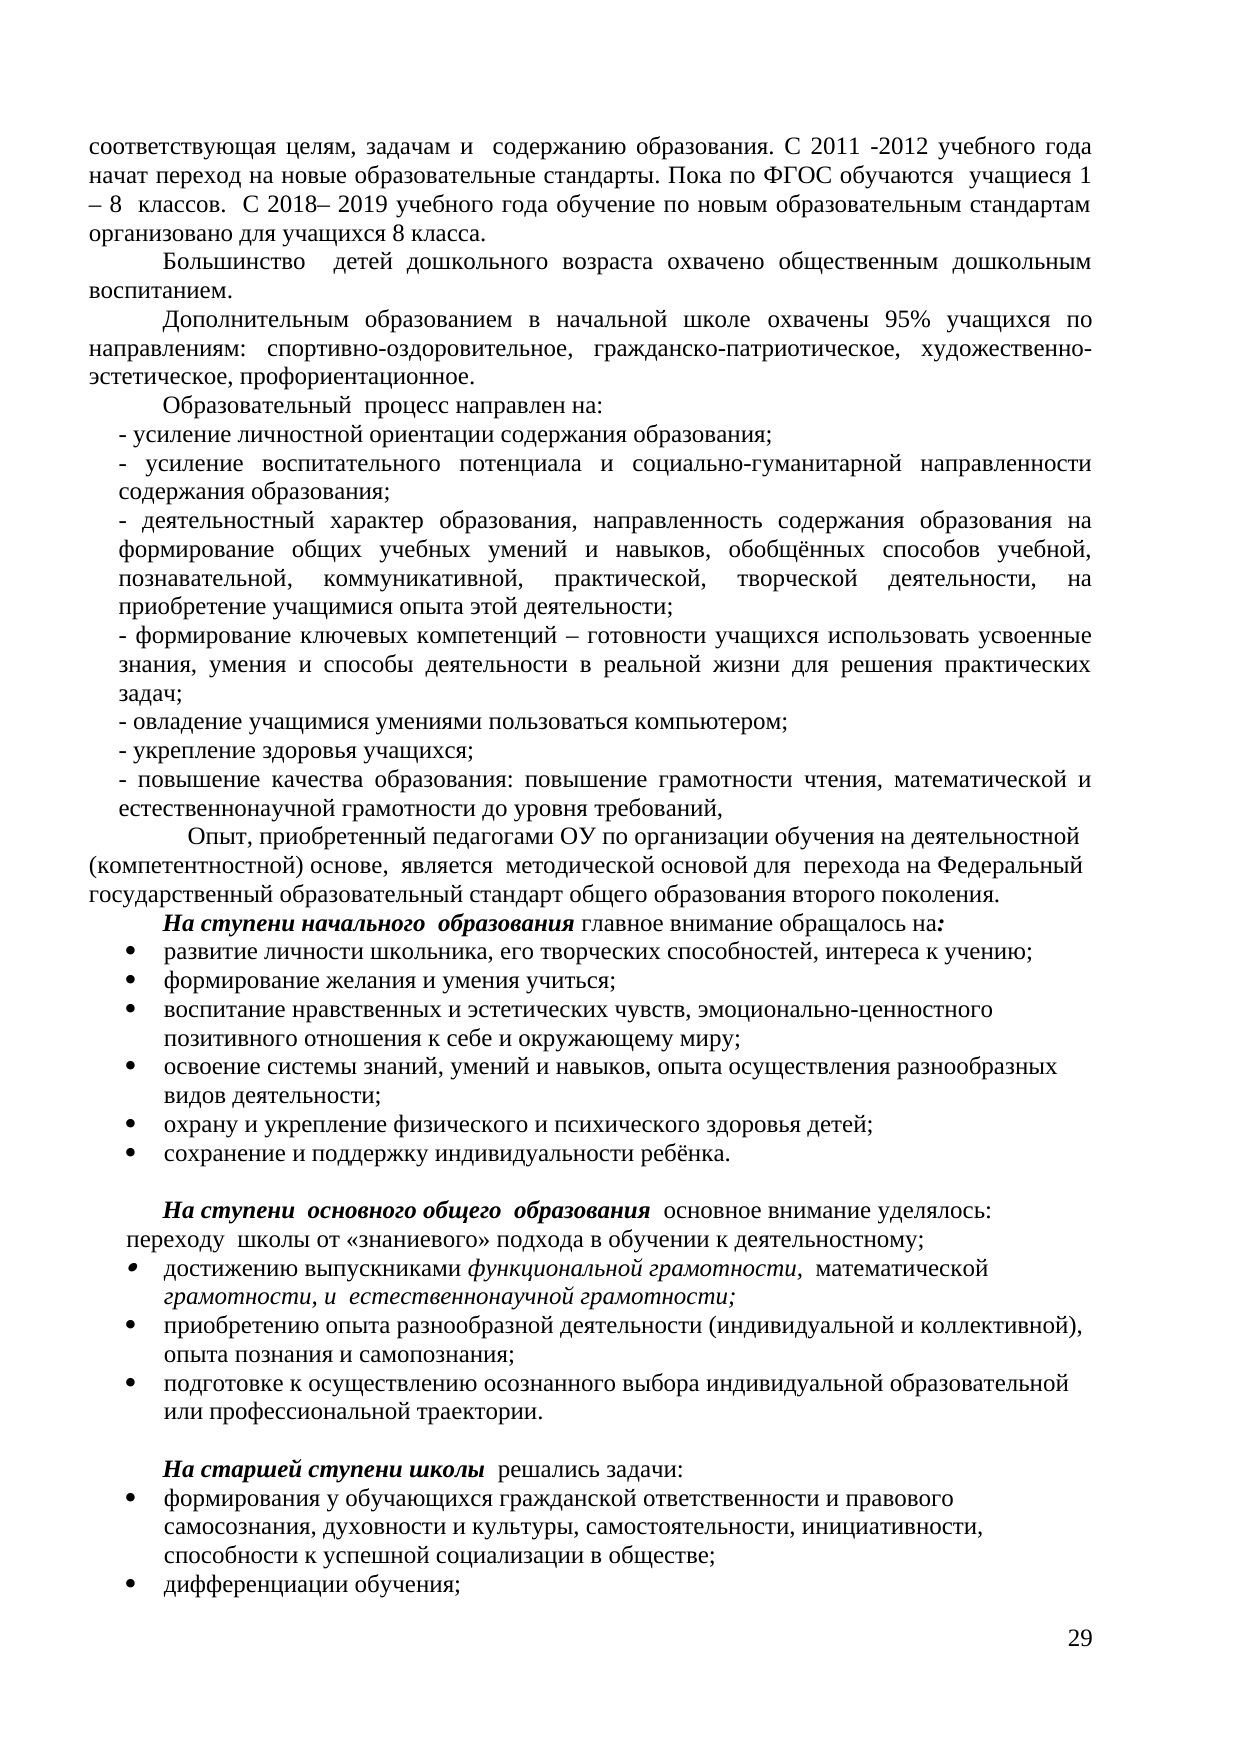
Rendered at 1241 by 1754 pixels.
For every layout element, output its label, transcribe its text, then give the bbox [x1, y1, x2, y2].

text - укрепление здоровья учащихся; [118, 735, 1092, 764]
text На старшей ступени школы решались задачи: [89, 1454, 1092, 1483]
text - деятельностный характер образования, направленность содержания образования на формирование общих учебных умений и навыков, обобщённых способов учебной, познавательной, коммуникативной, практической, творческой деятельности, на приобретение учащимися опыта этой деятельности; [118, 505, 1092, 620]
text - овладение учащимися умениями пользоваться компьютером; [118, 706, 1092, 735]
text - повышение качества образования: повышение грамотности чтения, математической и естественнонаучной грамотности до уровня требований, [118, 764, 1092, 821]
text - усиление воспитательного потенциала и социально-гуманитарной направленности содержания образования; [118, 448, 1092, 505]
list формирования у обучающихся гражданской ответственности и правового самосознания, духовности и культуры, самостоятельности, инициативности, способности к успешной социализации в обществе; [126, 1483, 1092, 1569]
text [89, 131, 1092, 246]
list охрану и укрепление физического и психического здоровья детей; [126, 1109, 1092, 1138]
list приобретению опыта разнообразной деятельности (индивидуальной и коллективной), опыта познания и самопознания; [126, 1310, 1092, 1368]
list подготовке к осуществлению осознанного выбора индивидуальной образовательной или профессиональной траектории. [126, 1368, 1092, 1425]
text Образовательный процесс направлен на: [89, 390, 1092, 419]
text Опыт, приобретенный педагогами ОУ по организации обучения на деятельностной (компетентностной) основе, является методической основой для перехода на Федеральный государственный образовательный стандарт общего образования второго поколения. [89, 821, 1092, 908]
list дифференциации обучения; [126, 1569, 1092, 1598]
text - формирование ключевых компетенций – готовности учащихся использовать усвоенные знания, умения и способы деятельности в реальной жизни для решения практических задач; [118, 620, 1092, 706]
text На ступени основного общего образования основное внимание уделялось: [89, 1195, 1092, 1224]
list воспитание нравственных и эстетических чувств, эмоционально-ценностного позитивного отношения к себе и окружающему миру; [126, 994, 1092, 1051]
list формирование желания и умения учиться; [126, 965, 1092, 994]
list развитие личности школьника, его творческих способностей, интереса к учению; [126, 936, 1092, 965]
text Большинство детей дошкольного возраста охвачено общественным дошкольным воспитанием. [89, 246, 1092, 304]
list освоение системы знаний, умений и навыков, опыта осуществления разнообразных видов деятельности; [126, 1051, 1092, 1109]
list сохранение и поддержку индивидуальности ребёнка. [126, 1138, 1092, 1166]
text - усиление личностной ориентации содержания образования; [118, 419, 1092, 448]
text Дополнительным образованием в начальной школе охвачены 95% учащихся по направлениям: спортивно-оздоровительное, гражданско-патриотическое, художественно-эстетическое, профориентационное. [89, 304, 1092, 390]
list достижению выпускниками функциональной грамотности, математической грамотности, и естественнонаучной грамотности; [126, 1253, 1092, 1310]
text На ступени начального образования главное внимание обращалось на: [89, 908, 1092, 936]
text переходу школы от «знаниевого» подхода в обучении к деятельностному; [126, 1224, 1092, 1253]
